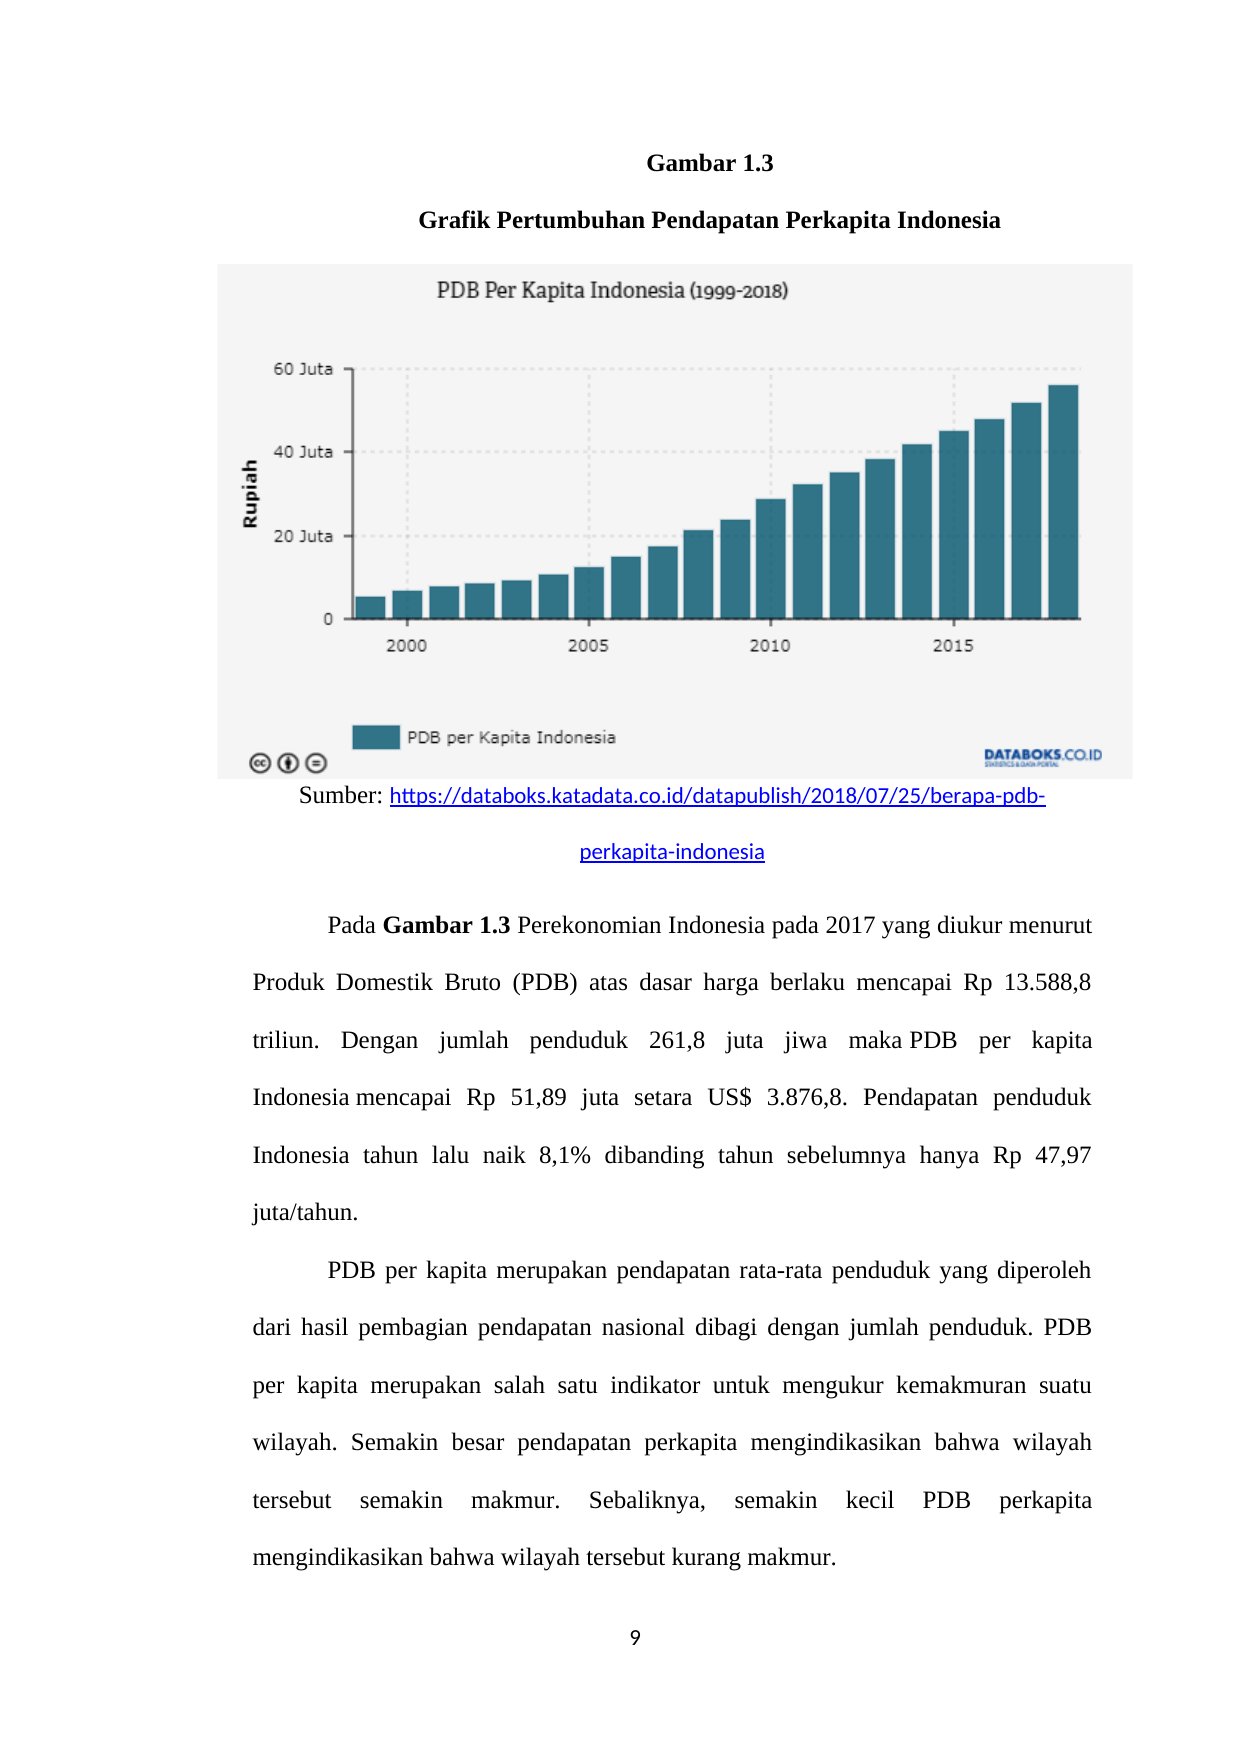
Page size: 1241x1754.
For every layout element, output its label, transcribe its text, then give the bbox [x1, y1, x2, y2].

list Grafik Pertumbuhan Pendapatan Perkapita Indonesia [252, 205, 1092, 234]
list Sumber: https://databoks.katadata.co.id/datapublish/2018/07/25/berapa-pdb-perkapita-indonesia [252, 779, 1092, 865]
list Gambar 1.3 [252, 148, 1092, 176]
text Pada Gambar 1.3 Perekonomian Indonesia pada 2017 yang diukur menurut Produk Domestik Bruto (PDB) atas dasar harga berlaku mencapai Rp 13.588,8 triliun. Dengan jumlah penduduk 261,8 juta jiwa maka PDB per kapita Indonesia mencapai Rp 51,89 juta setara US$ 3.876,8. Pendapatan penduduk Indonesia tahun lalu naik 8,1% dibanding tahun sebelumnya hanya Rp 47,97 juta/tahun. [252, 910, 1092, 1226]
picture [217, 264, 1133, 779]
text PDB per kapita merupakan pendapatan rata-rata penduduk yang diperoleh dari hasil pembagian pendapatan nasional dibagi dengan jumlah penduduk. PDB per kapita merupakan salah satu indikator untuk mengukur kemakmuran suatu wilayah. Semakin besar pendapatan perkapita mengindikasikan bahwa wilayah tersebut semakin makmur. Sebaliknya, semakin kecil PDB perkapita mengindikasikan bahwa wilayah tersebut kurang makmur. [252, 1255, 1092, 1571]
